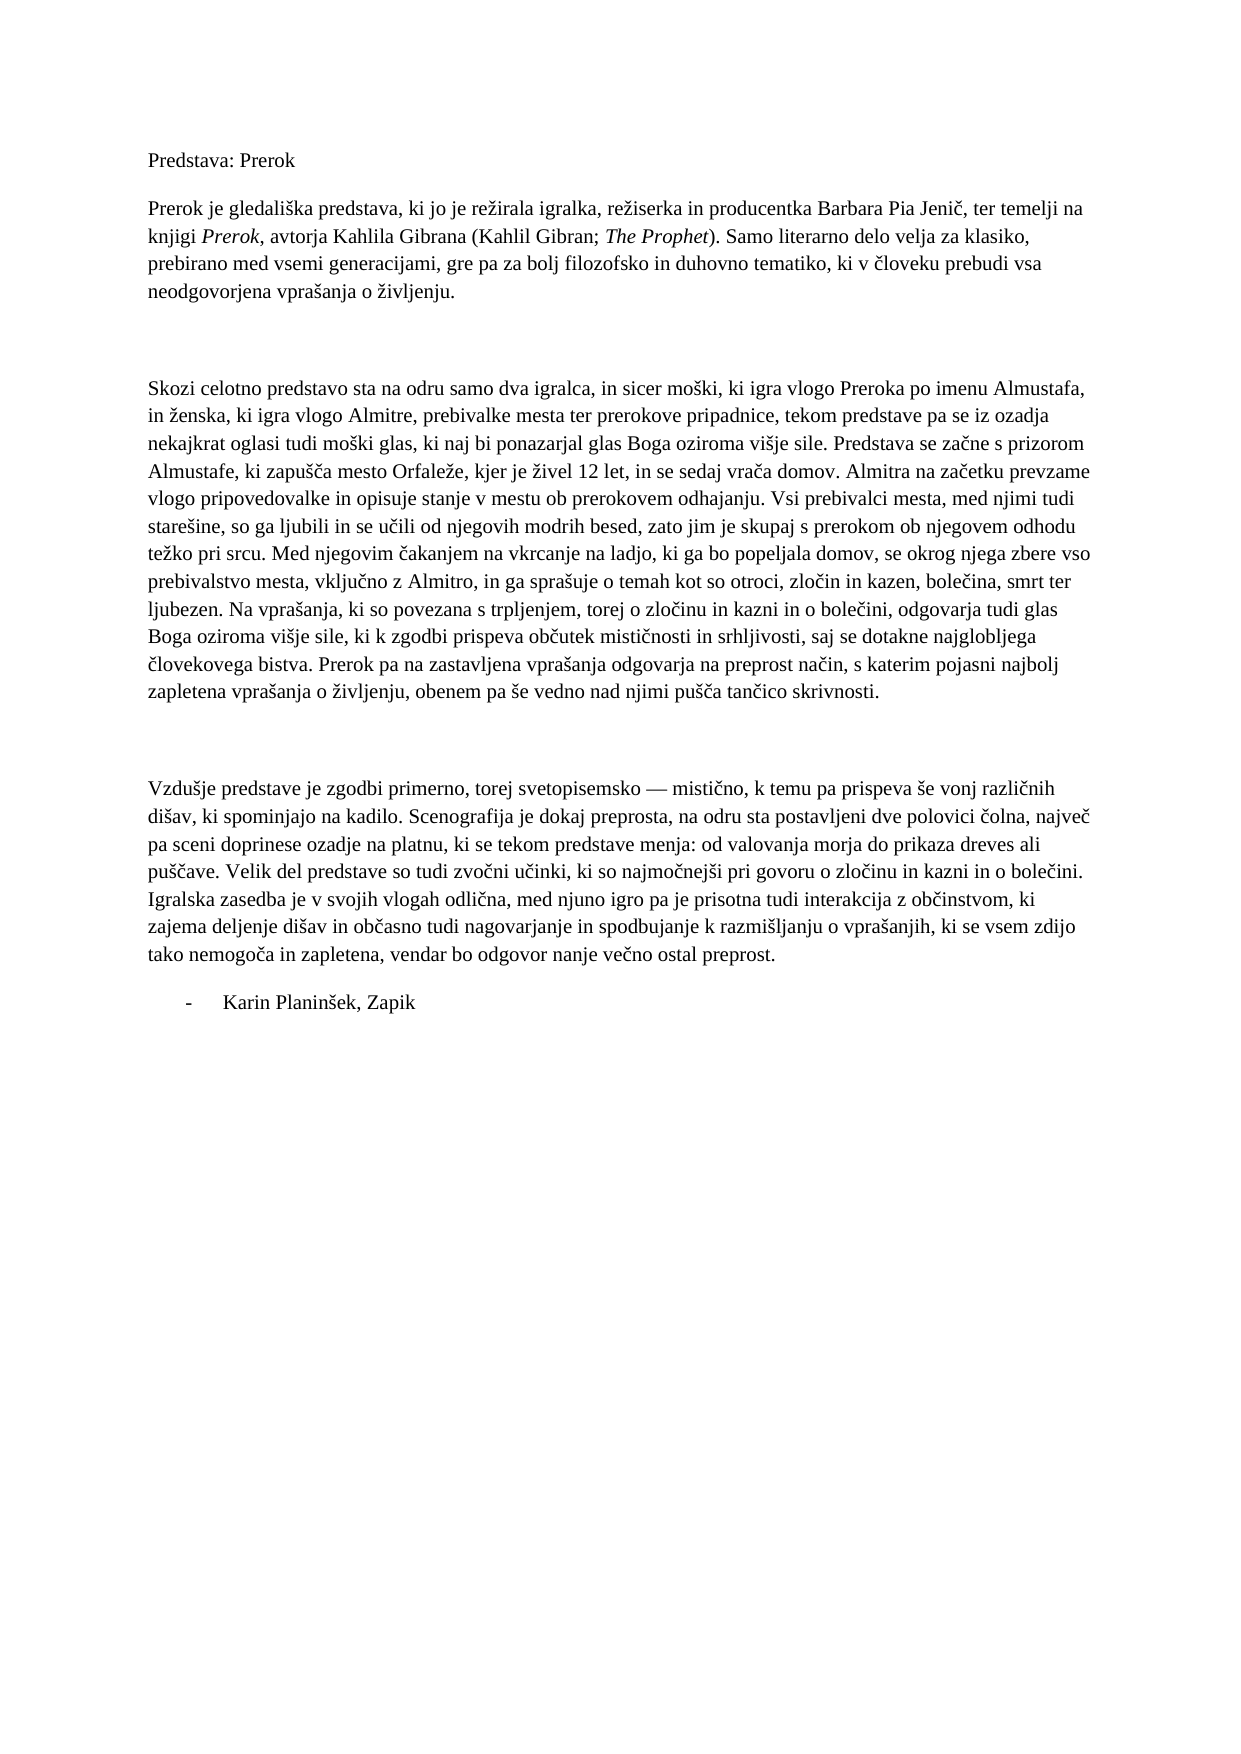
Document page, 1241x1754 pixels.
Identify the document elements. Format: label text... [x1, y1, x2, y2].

text Vzdušje predstave je zgodbi primerno, torej svetopisemsko — mistično, k temu pa prispeva še vonj različnih dišav, ki spominjajo na kadilo. Scenografija je dokaj preprosta, na odru sta postavljeni dve polovici čolna, največ pa sceni doprinese ozadje na platnu, ki se tekom predstave menja: od valovanja morja do prikaza dreves ali puščave. Velik del predstave so tudi zvočni učinki, ki so najmočnejši pri govoru o zločinu in kazni in o bolečini. Igralska zasedba je v svojih vlogah odlična, med njuno igro pa je prisotna tudi interakcija z občinstvom, ki zajema deljenje dišav in občasno tudi nagovarjanje in spodbujanje k razmišljanju o vprašanjih, ki se vsem zdijo tako nemogoča in zapletena, vendar bo odgovor nanje večno ostal preprost. [148, 776, 1093, 966]
text Prerok je gledališka predstava, ki jo je režirala igralka, režiserka in producentka Barbara Pia Jenič, ter temelji na knjigi Prerok, avtorja Kahlila Gibrana (Kahlil Gibran; The Prophet). Samo literarno delo velja za klasiko, prebirano med vsemi generacijami, gre pa za bolj filozofsko in duhovno tematiko, ki v človeku prebudi vsa neodgovorjena vprašanja o življenju. [148, 196, 1093, 303]
text Predstava: Prerok [148, 148, 1093, 172]
list Karin Planinšek, Zapik [185, 990, 1093, 1014]
text Skozi celotno predstavo sta na odru samo dva igralca, in sicer moški, ki igra vlogo Preroka po imenu Almustafa, in ženska, ki igra vlogo Almitre, prebivalke mesta ter prerokove pripadnice, tekom predstave pa se iz ozadja nekajkrat oglasi tudi moški glas, ki naj bi ponazarjal glas Boga oziroma višje sile. Predstava se začne s prizorom Almustafe, ki zapušča mesto Orfaleže, kjer je živel 12 let, in se sedaj vrača domov. Almitra na začetku prevzame vlogo pripovedovalke in opisuje stanje v mestu ob prerokovem odhajanju. Vsi prebivalci mesta, med njimi tudi starešine, so ga ljubili in se učili od njegovih modrih besed, zato jim je skupaj s prerokom ob njegovem odhodu težko pri srcu. Med njegovim čakanjem na vkrcanje na ladjo, ki ga bo popeljala domov, se okrog njega zbere vso prebivalstvo mesta, vključno z Almitro, in ga sprašuje o temah kot so otroci, zločin in kazen, bolečina, smrt ter ljubezen. Na vprašanja, ki so povezana s trpljenjem, torej o zločinu in kazni in o bolečini, odgovarja tudi glas Boga oziroma višje sile, ki k zgodbi prispeva občutek mističnosti in srhljivosti, saj se dotakne najglobljega človekovega bistva. Prerok pa na zastavljena vprašanja odgovarja na preprost način, s katerim pojasni najbolj zapletena vprašanja o življenju, obenem pa še vedno nad njimi pušča tančico skrivnosti. [148, 376, 1093, 703]
